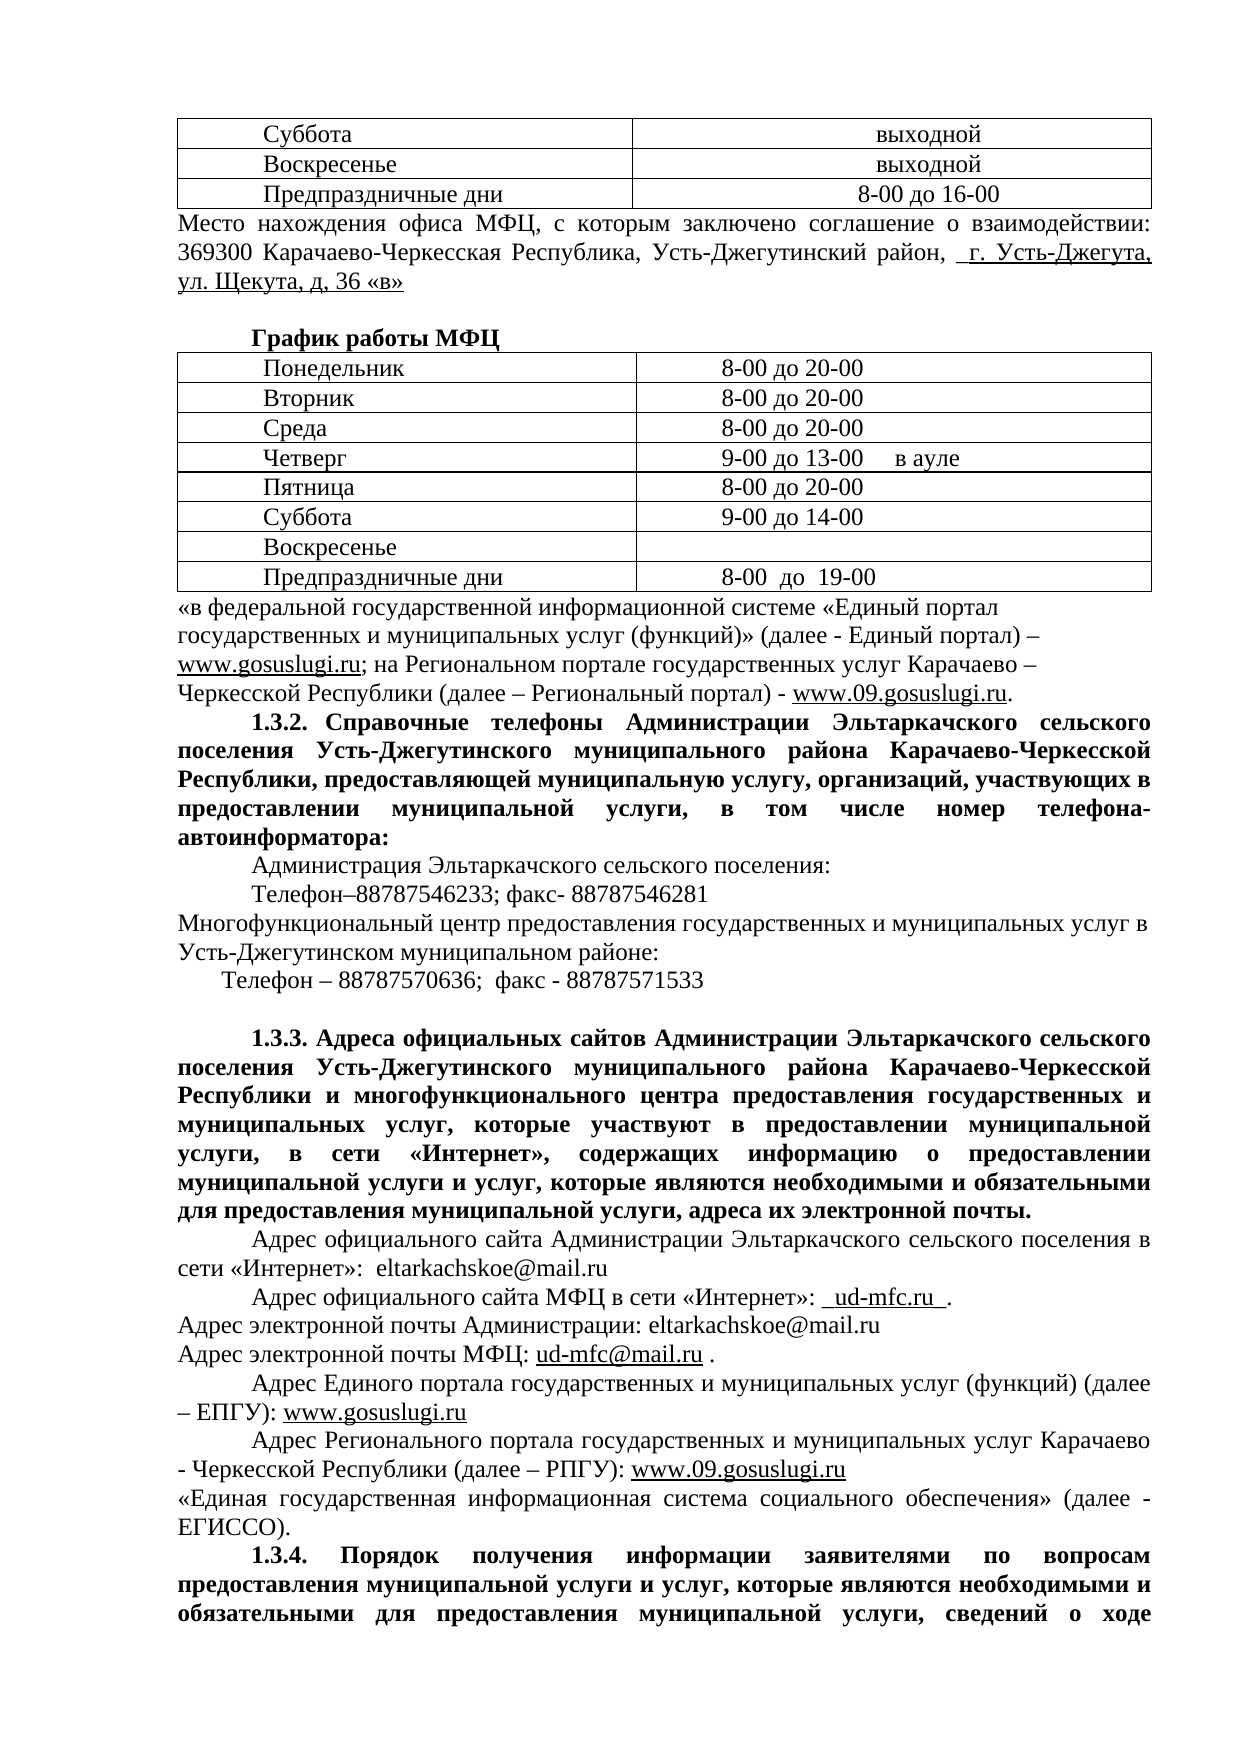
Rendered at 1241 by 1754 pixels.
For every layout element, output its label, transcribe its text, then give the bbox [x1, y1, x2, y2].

table_cell 9-00 до 13-00 в ауле [637, 443, 1151, 471]
text Адрес официального сайта Администрации Эльтаркачского сельского поселения в сети «Интернет»: eltarkachskoe@mail.ru [177, 1224, 1152, 1282]
table_cell 8-00 до 20-00 [637, 383, 1151, 412]
text Адрес Регионального портала государственных и муниципальных услуг Карачаево - Черкесской Республики (далее – РПГУ): www.09.gosuslugi.ru [177, 1425, 1152, 1483]
text Многофункциональный центр предоставления государственных и муниципальных услуг в Усть-Джегутинском муниципальном районе: [177, 908, 1152, 965]
table_header 8-00 до 20-00 [637, 353, 1151, 382]
table_cell выходной [633, 149, 1151, 178]
table_cell Суббота [178, 119, 632, 148]
text Телефон – 88787570636; факс - 88787571533 [177, 965, 1152, 994]
text Адрес электронной почты МФЦ: ud-mfc@mail.ru . [177, 1339, 1152, 1368]
text 1.3.2. Справочные телефоны Администрации Эльтаркачского сельского поселения Усть-Джегутинского муниципального района Карачаево-Черкесской Республики, предоставляющей муниципальную услугу, организаций, участвующих в предоставлении муниципальной услуги, в том числе номер телефона-автоинформатора: [177, 707, 1152, 850]
table_cell выходной [633, 119, 1151, 148]
text Адрес официального сайта МФЦ в сети «Интернет»: _ud-mfc.ru_. [177, 1282, 1152, 1310]
table_cell Воскресенье [178, 149, 632, 178]
text Администрация Эльтаркачского сельского поселения: [177, 850, 1152, 879]
table_cell 8-00 до 16-00 [633, 179, 1151, 207]
table_cell [637, 532, 1151, 561]
table_cell Предпраздничные дни [178, 562, 636, 591]
table_cell 8-00 до 19-00 [637, 562, 1151, 591]
text «в федеральной государственной информационной системе «Единый портал государственных и муниципальных услуг (функций)» (далее - Единый портал) – www.gosuslugi.ru; на Региональном портале государственных услуг Карачаево – Черкесской Республики (далее – Региональный портал) - www.09.gosuslugi.ru. [177, 592, 1152, 707]
table_cell Вторник [178, 383, 636, 412]
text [177, 1540, 1152, 1627]
table_cell Воскресенье [178, 532, 636, 561]
text 1.3.3. Адреса официальных сайтов Администрации Эльтаркачского сельского поселения Усть-Джегутинского муниципального района Карачаево-Черкесской Республики и многофункционального центра предоставления государственных и муниципальных услуг, которые участвуют в предоставлении муниципальной услуги, в сети «Интернет», содержащих информацию о предоставлении муниципальной услуги и услуг, которые являются необходимыми и обязательными для предоставления муниципальной услуги, адреса их электронной почты. [177, 1023, 1152, 1224]
table_cell Предпраздничные дни [178, 179, 632, 207]
text Адрес Единого портала государственных и муниципальных услуг (функций) (далее – ЕПГУ): www.gosuslugi.ru [177, 1368, 1152, 1425]
table_cell Среда [178, 413, 636, 442]
text Телефон–88787546233; факс- 88787546281 [177, 879, 1152, 908]
table_cell Суббота [178, 502, 636, 531]
table_header Понедельник [178, 353, 636, 382]
text График работы МФЦ [177, 323, 1152, 352]
table_cell 9-00 до 14-00 [637, 502, 1151, 531]
table_cell Пятница [178, 473, 636, 501]
text «Единая государственная информационная система социального обеспечения» (далее - ЕГИССО). [177, 1483, 1152, 1540]
table_cell 8-00 до 20-00 [637, 473, 1151, 501]
table_cell Четверг [178, 443, 636, 471]
text Адрес электронной почты Администрации: eltarkachskoe@mail.ru [177, 1310, 1152, 1339]
text Место нахождения офиса МФЦ, с которым заключено соглашение о взаимодействии: 369300 Карачаево-Черкесская Республика, Усть-Джегутинский район, _г. Усть-Джегута, ул. Щекута, д, 36 «в» [177, 209, 1152, 295]
table_cell 8-00 до 20-00 [637, 413, 1151, 442]
